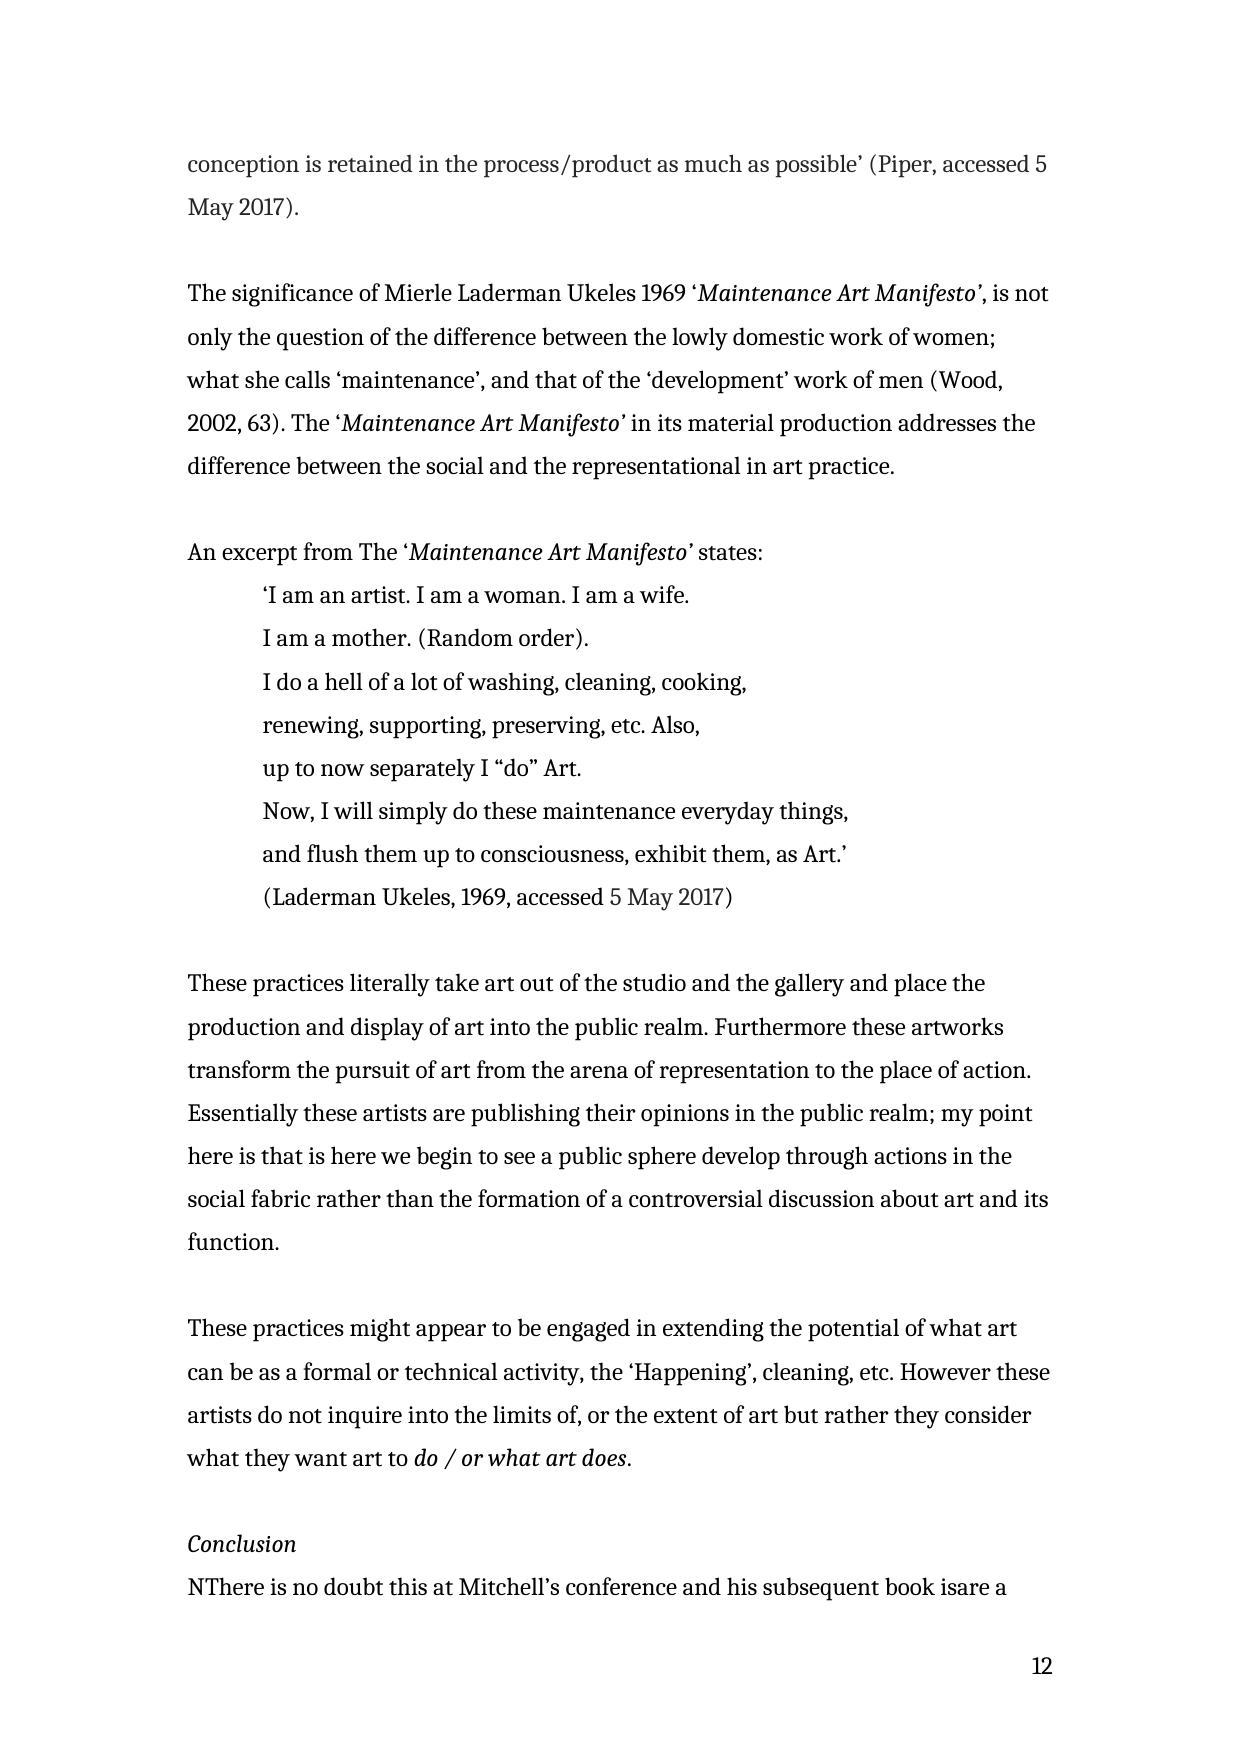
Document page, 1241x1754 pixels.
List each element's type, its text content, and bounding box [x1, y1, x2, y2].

text Now, I will simply do these maintenance everyday things, [187, 797, 1053, 826]
text Con [187, 1530, 1053, 1559]
text The significance of Mierle Laderman Ukeles 1969 ‘Maintenance Art Manifesto’, is not only the question of the difference between the lowly domestic work of women; what she calls ‘maintenance’, and that of the ‘development’ work of men (Wood, 2002, 63). The ‘Maintenance Art Manifesto’ in its material production addresses the difference between the social and the representational in art practice. [187, 279, 1053, 481]
text and flush them up to consciousness, exhibit them, as Art.’ [187, 840, 1053, 869]
text (Laderman Ukeles, 1969, accessed ) [187, 883, 1053, 912]
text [187, 150, 1053, 222]
text I do a hell of a lot of washing, cleaning, cooking, [187, 667, 1053, 696]
text hese practices might appear to be engaged in extending the potential of what art can be as a formal or technical activity, the ‘Happening’, cleaning, etc. these artists do not inquire into the limits of of art but what they want art to do. [187, 1314, 1053, 1472]
text An excerpt from The ‘Maintenance Art Manifesto’ states: [187, 538, 1053, 567]
text I am a mother. (Random order). [187, 624, 1053, 653]
text ‘I am an artist. I am a woman. I am a wife. [187, 581, 1053, 610]
text up to now separately I “do” Art. [187, 754, 1053, 782]
text renewing, supporting, preserving, etc. Also, [187, 711, 1053, 739]
text These practices literally take art out of the studio and the gallery and place the production and display of art into the public realm. Furthermore these artworks transform the pursuit of art from the arena of representation to the place of . [187, 969, 1053, 1257]
